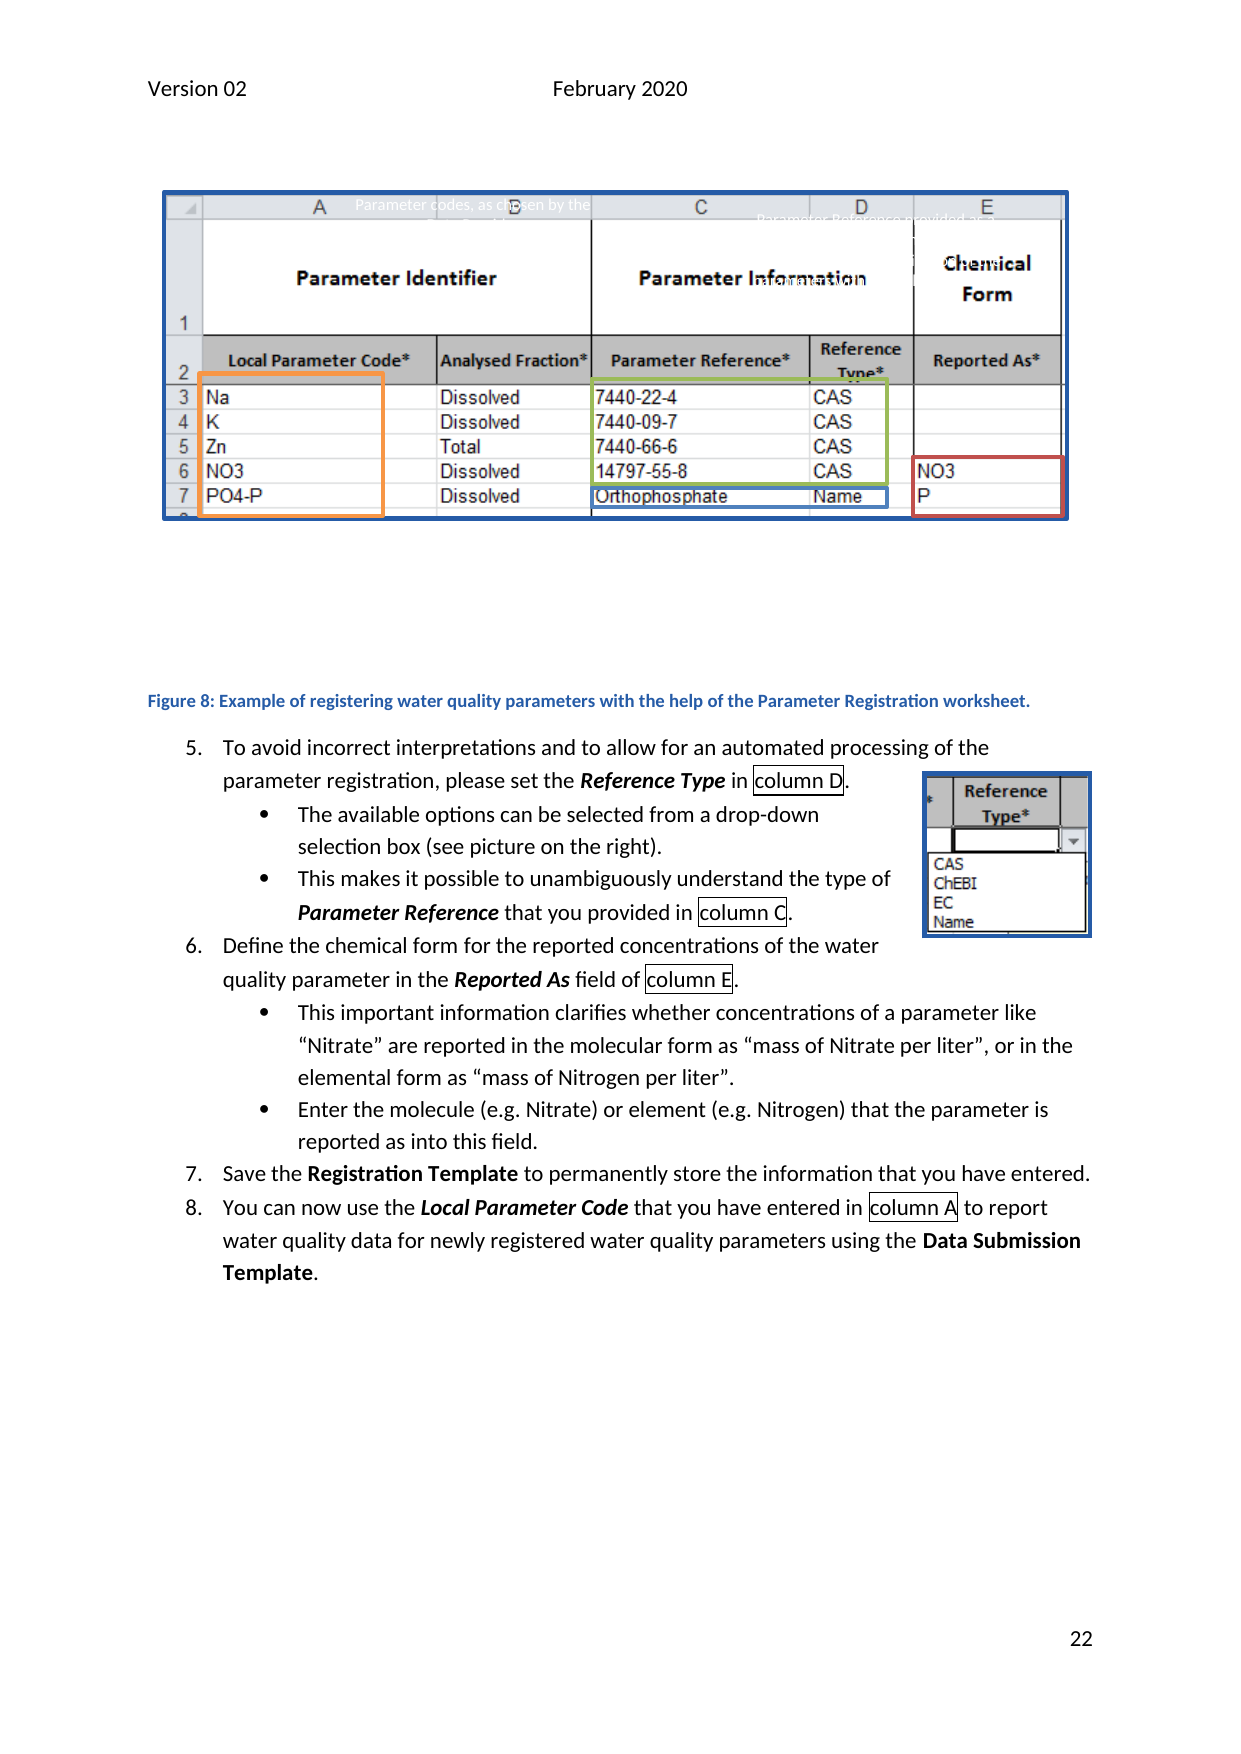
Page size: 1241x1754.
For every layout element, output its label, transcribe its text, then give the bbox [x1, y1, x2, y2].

list You can now use the Local Parameter Code that you have entered in column A to report water quality data for newly registered water quality parameters using the Data Submission Template. [185, 1192, 1093, 1286]
list This important information clarifies whether concentrations of a parameter like “Nitrate” are reported in the molecular form as “mass of Nitrate per liter”, or in the elemental form as “mass of Nitrogen per liter”. [260, 998, 1093, 1091]
list This makes it possible to unambiguously understand the type of Parameter Reference that you provided in column C. [260, 864, 922, 927]
list Define the chemical form for the reported concentrations of the water quality parameter in the Reported As field of column E. [185, 931, 1093, 994]
list The available options can be selected from a drop-down selection box (see picture on the right). [260, 800, 922, 860]
list Enter the molecule (e.g. Nitrate) or element (e.g. Nitrogen) that the parameter is reported as into this field. [260, 1095, 1093, 1155]
picture [202, 376, 381, 514]
picture [915, 459, 1061, 514]
text Figure 8: Example of registering water quality parameters with the help of the Parameter Registration worksheet. [148, 689, 1093, 712]
list Save the Registration Template to permanently store the information that you have entered. [185, 1159, 1093, 1187]
list To avoid incorrect interpretations and to allow for an automated processing of the parameter registration, please set the Reference Type in column D. [185, 733, 1093, 796]
picture [166, 195, 1065, 516]
